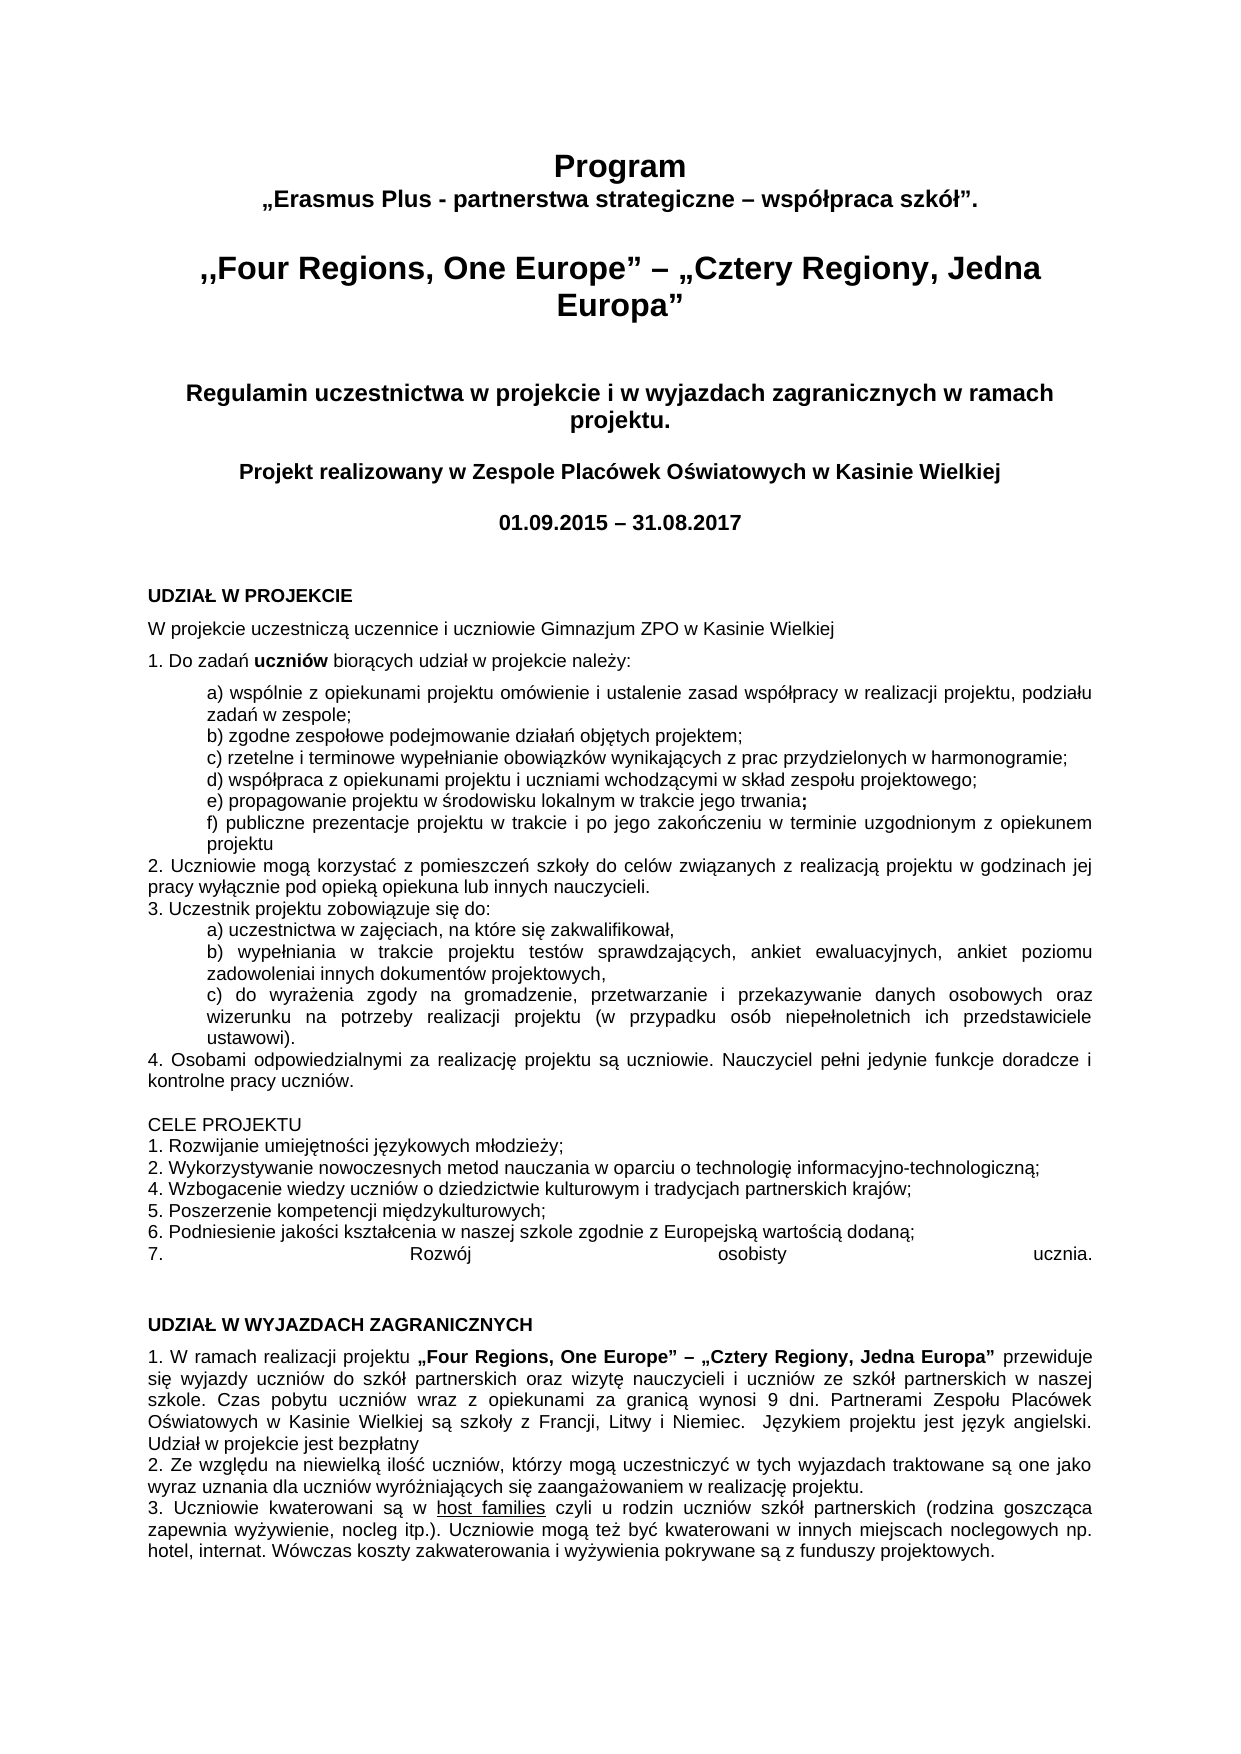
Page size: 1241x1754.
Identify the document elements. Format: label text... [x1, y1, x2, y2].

text projektu. [148, 406, 1093, 434]
text e) propagowanie projektu w środowisku lokalnym w trakcie jego trwania; [207, 790, 1093, 811]
text UDZIAŁ W PROJEKCIE [148, 585, 1093, 607]
text UDZIAŁ W WYJAZDACH ZAGRANICZNYCH [148, 1314, 1093, 1335]
text 6. Podniesienie jakości kształcenia w naszej szkole zgodnie z Europejską wartością dodaną; [148, 1221, 1093, 1243]
text W projekcie uczestniczą uczennice i uczniowie Gimnazjum ZPO w Kasinie Wielkiej [148, 617, 1093, 639]
text 5. Poszerzenie kompetencji międzykulturowych; [148, 1199, 1093, 1221]
text 2. Wykorzystywanie nowoczesnych metod nauczania w oparciu o technologię informacyjno-technologiczną; [148, 1156, 1093, 1178]
text 2. Uczniowie mogą korzystać z pomieszczeń szkoły do celów związanych z realizacją projektu w godzinach jej pracy wyłącznie pod opieką opiekuna lub innych nauczycieli. [148, 854, 1093, 898]
text ,,Four Regions, One Europe” – „Cztery Regiony, Jedna Europa” [148, 249, 1093, 323]
text 2. Ze względu na niewielką ilość uczniów, którzy mogą uczestniczyć w tych wyjazdach traktowane są one jako wyraz uznania dla uczniów wyróżniających się zaangażowaniem w realizację projektu. [148, 1454, 1093, 1497]
text d) współpraca z opiekunami projektu i uczniami wchodzącymi w skład zespołu projektowego; [207, 768, 1093, 790]
text a) wspólnie z opiekunami projektu omówienie i ustalenie zasad współpracy w realizacji projektu, podziału zadań w zespole; [207, 682, 1093, 725]
text b) wypełniania w trakcie projektu testów sprawdzających, ankiet ewaluacyjnych, ankiet poziomu zadowoleniai innych dokumentów projektowych, [207, 941, 1093, 984]
text „Erasmus Plus - partnerstwa strategiczne – współpraca szkół”. [148, 185, 1093, 212]
text b) zgodne zespołowe podejmowanie działań objętych projektem; [207, 725, 1093, 747]
text 3. Uczniowie kwaterowani są w host families czyli u rodzin uczniów szkół partnerskich (rodzina goszcząca zapewnia wyżywienie, nocleg itp.). Uczniowie mogą też być kwaterowani w innych miejscach noclegowych np. hotel, internat. Wówczas koszty zakwaterowania i wyżywienia pokrywane są z funduszy projektowych. [148, 1497, 1093, 1562]
text 7. Rozwój osobisty ucznia. [148, 1243, 1093, 1292]
text Program [148, 148, 1093, 185]
text 1. W ramach realizacji projektu „Four Regions, One Europe” – „Cztery Regiony, Jedna Europa” przewiduje się wyjazdy uczniów do szkół partnerskich oraz wizytę nauczycieli i uczniów ze szkół partnerskich w naszej szkole. Czas pobytu uczniów wraz z opiekunami za granicą wynosi 9 dni. Partnerami Zespołu Placówek Oświatowych w Kasinie Wielkiej są szkoły z Francji, Litwy i Niemiec. Językiem projektu jest język angielski. Udział w projekcie jest bezpłatny [148, 1346, 1093, 1454]
text 4. Wzbogacenie wiedzy uczniów o dziedzictwie kulturowym i tradycjach partnerskich krajów; [148, 1178, 1093, 1199]
text Regulamin uczestnictwa w projekcie i w wyjazdach zagranicznych w ramach [148, 379, 1093, 406]
text c) do wyrażenia zgody na gromadzenie, przetwarzanie i przekazywanie danych osobowych oraz wizerunku na potrzeby realizacji projektu (w przypadku osób niepełnoletnich ich przedstawiciele ustawowi). [207, 984, 1093, 1049]
text 1. Rozwijanie umiejętności językowych młodzieży; [148, 1135, 1093, 1156]
text 4. Osobami odpowiedzialnymi za realizację projektu są uczniowie. Nauczyciel pełni jedynie funkcje doradcze i kontrolne pracy uczniów. [148, 1049, 1093, 1092]
text a) uczestnictwa w zajęciach, na które się zakwalifikował, [207, 919, 1093, 941]
text CELE PROJEKTU [148, 1113, 1093, 1135]
text 3. Uczestnik projektu zobowiązuje się do: [148, 898, 1093, 919]
text 01.09.2015 – 31.08.2017 [148, 509, 1093, 535]
text c) rzetelne i terminowe wypełnianie obowiązków wynikających z prac przydzielonych w harmonogramie; [207, 747, 1093, 768]
text 1. Do zadań uczniów biorących udział w projekcie należy: [148, 650, 1093, 671]
text Projekt realizowany w Zespole Placówek Oświatowych w Kasinie Wielkiej [148, 459, 1093, 484]
text f) publiczne prezentacje projektu w trakcie i po jego zakończeniu w terminie uzgodnionym z opiekunem projektu [207, 811, 1093, 854]
